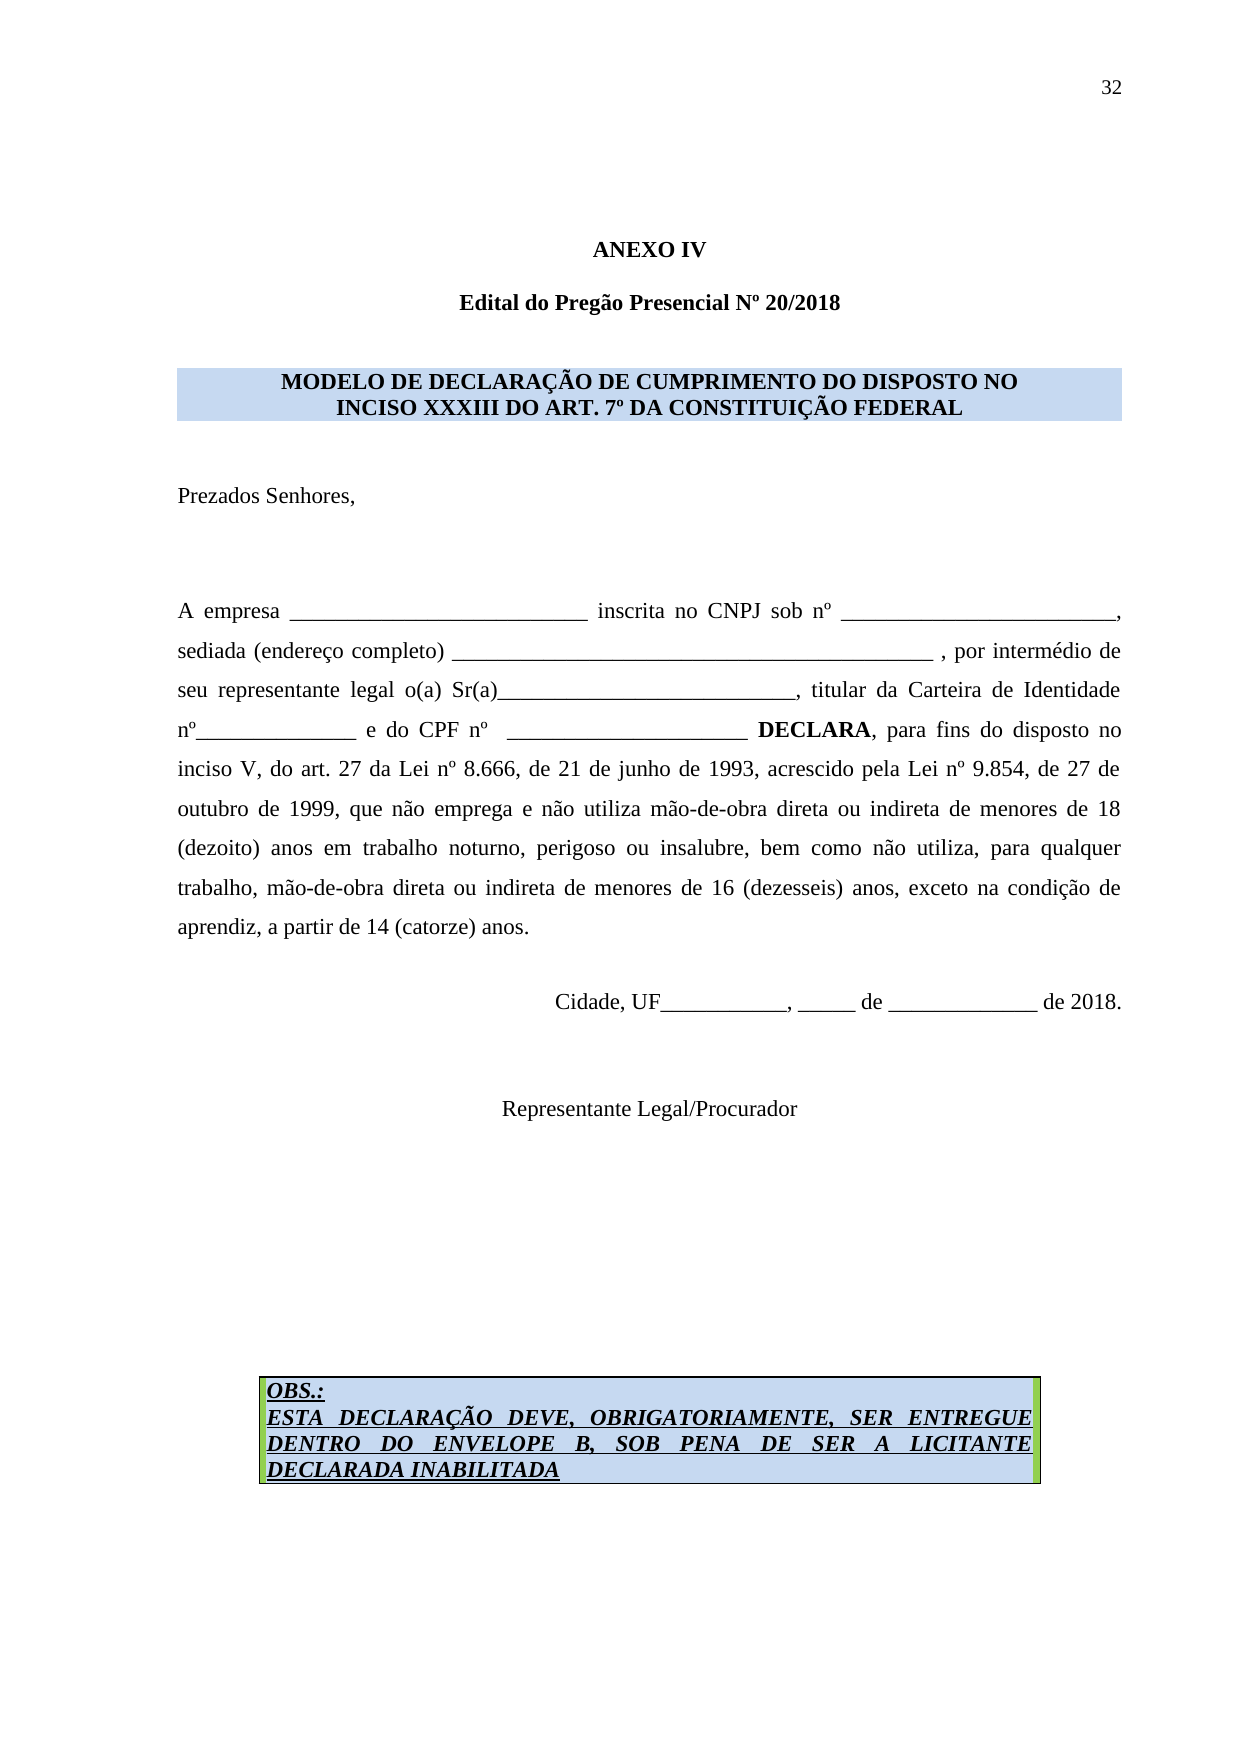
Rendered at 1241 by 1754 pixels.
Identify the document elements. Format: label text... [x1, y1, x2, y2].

text MODELO DE DECLARAÇÃO DE CUMPRIMENTO DO DISPOSTO NO [177, 368, 1122, 394]
text Cidade, UF___________, _____ de _____________ de 2018. [177, 988, 1122, 1014]
text Edital do Pregão Presencial Nº 20/2018 [177, 289, 1122, 315]
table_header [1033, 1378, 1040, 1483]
text ANEXO IV [177, 236, 1122, 263]
text A empresa __________________________ inscrita no CNPJ sob nº ________________________, sediada (endereço completo) __________________________________________ , por intermédio de seu representante legal o(a) Sr(a)__________________________, titular da Carteira de Identidade nº______________ e do CPF nº _____________________ DECLARA, para fins do disposto no inciso V, do art. 27 da Lei nº 8.666, de 21 de junho de 1993, acrescido pela Lei nº 9.854, de 27 de outubro de 1999, que não emprega e não utiliza mão-de-obra direta ou indireta de menores de 18 (dezoito) anos em trabalho noturno, perigoso ou insalubre, bem como não utiliza, para qualquer trabalho, mão-de-obra direta ou indireta de menores de 16 (dezesseis) anos, exceto na condição de aprendiz, a partir de 14 (catorze) anos. [177, 597, 1122, 939]
text INCISO XXXIII DO ART. 7º DA CONSTITUIÇÃO FEDERAL [177, 394, 1122, 421]
text Prezados Senhores, [177, 483, 1122, 509]
text Representante Legal/Procurador [177, 1094, 1122, 1121]
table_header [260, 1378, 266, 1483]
